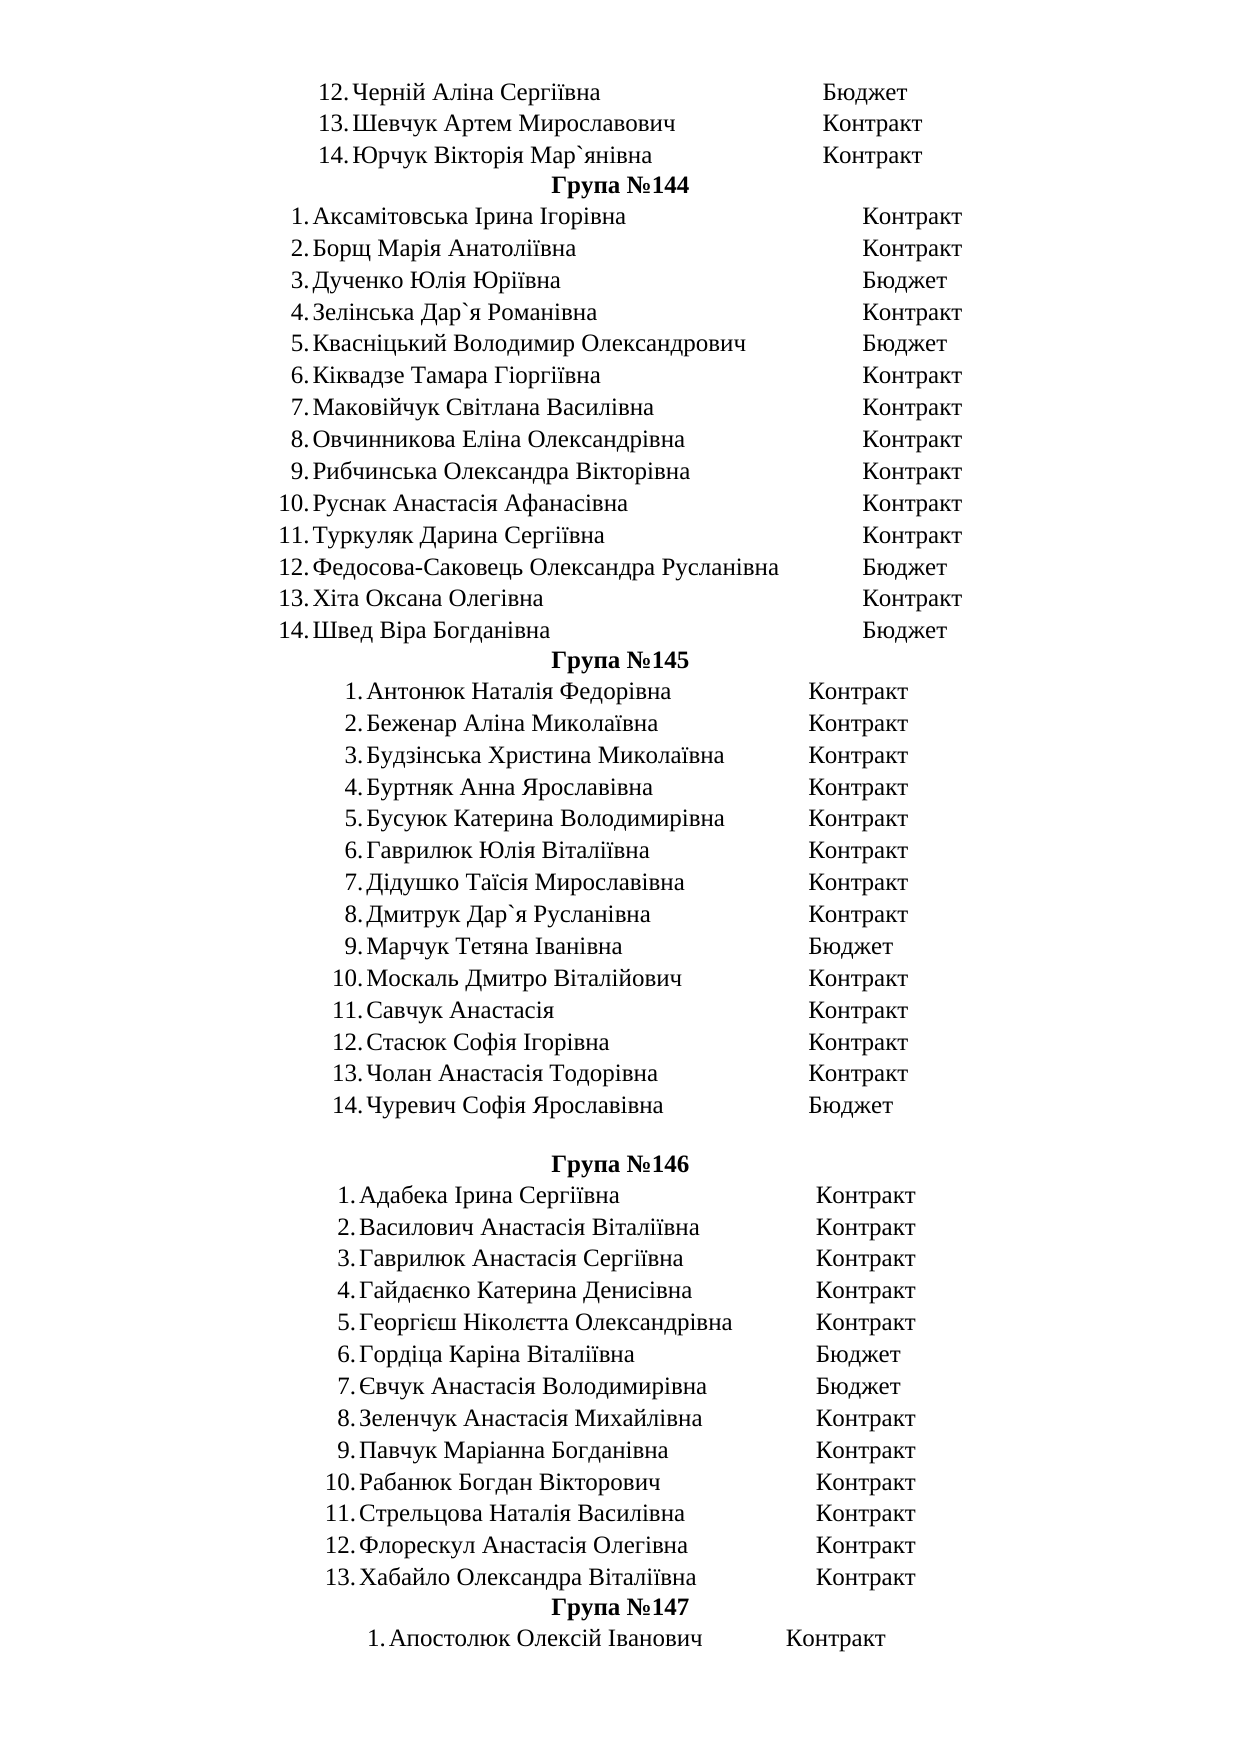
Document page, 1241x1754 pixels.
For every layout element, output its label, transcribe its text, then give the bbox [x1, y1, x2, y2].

table_cell Туркуляк Дарина Сергіївна [311, 518, 860, 550]
table_cell Дмитрук Дар`я Русланівна [365, 898, 806, 929]
table_cell Павчук Маріанна Богданівна [357, 1433, 814, 1465]
table_cell Контракт [806, 802, 915, 834]
table_cell 8. [272, 423, 311, 454]
table_cell Контракт [860, 486, 968, 518]
table_cell 14. [272, 614, 311, 646]
table_cell 13. [318, 1561, 357, 1592]
table_cell 12. [272, 550, 311, 582]
table_cell 6. [318, 1338, 357, 1369]
table_cell Бюджет [821, 75, 929, 107]
table_cell Дідушко Таїсія Мирославівна [365, 866, 806, 897]
table_cell Рибчинська Олександра Вікторівна [311, 454, 860, 486]
table_cell Контракт [806, 1057, 915, 1089]
table_cell 8. [326, 898, 364, 929]
table_cell Контракт [814, 1561, 922, 1592]
table_header 1. [318, 1178, 357, 1210]
table_cell Контракт [814, 1242, 922, 1274]
table_cell Будзінська Христина Миколаївна [365, 738, 806, 770]
table_cell Бусуюк Катерина Володимирівна [365, 802, 806, 834]
table_cell Хіта Оксана Олегівна [311, 582, 860, 614]
text Група №144 [75, 171, 1165, 199]
table_cell Контракт [814, 1465, 922, 1497]
table_cell 13. [311, 107, 351, 139]
table_cell Чуревич Софія Ярославівна [365, 1089, 806, 1121]
table_cell Контракт [806, 961, 915, 993]
table_cell Шевчук Артем Мирославович [351, 107, 821, 139]
table_cell Борщ Марія Анатоліївна [311, 231, 860, 263]
table_cell Контракт [860, 231, 968, 263]
table_cell Контракт [814, 1274, 922, 1306]
table_cell Контракт [806, 1025, 915, 1057]
table_cell Контракт [814, 1497, 922, 1529]
table_cell Кіквадзе Тамара Гіоргіївна [311, 359, 860, 391]
table_cell Хабайло Олександра Віталіївна [357, 1561, 814, 1592]
table_cell Бюджет [814, 1369, 922, 1401]
text Група №146 [75, 1149, 1165, 1178]
table_cell 5. [272, 327, 311, 359]
table_cell Зеленчук Анастасія Михайлівна [357, 1401, 814, 1433]
table_cell Контракт [821, 107, 929, 139]
table_cell 12. [318, 1529, 357, 1561]
table_cell Черній Аліна Сергіївна [351, 75, 821, 107]
table_cell 2. [272, 231, 311, 263]
table_cell Зелінська Дар`я Романівна [311, 295, 860, 327]
table_cell Контракт [860, 359, 968, 391]
table_cell Дученко Юлія Юріївна [311, 263, 860, 295]
table_cell 11. [326, 993, 364, 1025]
table_cell 12. [311, 75, 351, 107]
table_cell Федосова-Саковець Олександра Русланівна [311, 550, 860, 582]
table_header 1. [348, 1621, 387, 1653]
table_cell Контракт [814, 1401, 922, 1433]
table_header Контракт [814, 1178, 922, 1210]
table_cell 2. [318, 1210, 357, 1242]
table_cell 9. [318, 1433, 357, 1465]
table_cell Контракт [860, 582, 968, 614]
table_cell 11. [272, 518, 311, 550]
table_cell Буртняк Анна Ярославівна [365, 770, 806, 802]
table_cell 9. [272, 454, 311, 486]
table_cell Квасніцький Володимир Олександрович [311, 327, 860, 359]
table_cell 2. [326, 706, 364, 738]
table_header Контракт [806, 674, 915, 706]
table_cell Контракт [806, 898, 915, 929]
table_header Апостолюк Олексій Іванович [387, 1621, 784, 1653]
table_header Контракт [784, 1621, 892, 1653]
table_cell Маковійчук Світлана Василівна [311, 391, 860, 422]
table_cell Євчук Анастасія Володимирівна [357, 1369, 814, 1401]
table_cell 3. [326, 738, 364, 770]
text Група №145 [75, 646, 1165, 674]
table_cell 4. [326, 770, 364, 802]
table_cell Бюджет [814, 1338, 922, 1369]
table_cell Контракт [821, 139, 929, 171]
table_cell 8. [318, 1401, 357, 1433]
table_cell Контракт [806, 738, 915, 770]
table_cell Василович Анастасія Віталіївна [357, 1210, 814, 1242]
table_cell Рабанюк Богдан Вікторович [357, 1465, 814, 1497]
table_cell Гаврилюк Анастасія Сергіївна [357, 1242, 814, 1274]
table_cell 14. [311, 139, 351, 171]
table_cell 14. [326, 1089, 364, 1121]
table_cell 5. [318, 1306, 357, 1337]
table_cell Контракт [860, 295, 968, 327]
table_cell Контракт [814, 1433, 922, 1465]
table_cell Швед Віра Богданівна [311, 614, 860, 646]
table_cell Бюджет [860, 614, 968, 646]
table_cell 10. [326, 961, 364, 993]
table_cell 3. [318, 1242, 357, 1274]
table_cell Бюджет [860, 550, 968, 582]
table_cell 3. [272, 263, 311, 295]
table_cell Беженар Аліна Миколаївна [365, 706, 806, 738]
table_cell Бюджет [860, 263, 968, 295]
table_header 1. [272, 199, 311, 231]
table_cell Овчинникова Еліна Олександрівна [311, 423, 860, 454]
table_cell Контракт [860, 518, 968, 550]
table_cell Контракт [860, 454, 968, 486]
text Група №147 [75, 1592, 1165, 1621]
table_cell 6. [272, 359, 311, 391]
table_cell Савчук Анастасія [365, 993, 806, 1025]
table_header 1. [326, 674, 364, 706]
table_cell 7. [326, 866, 364, 897]
table_cell Чолан Анастасія Тодорівна [365, 1057, 806, 1089]
table_cell Контракт [860, 423, 968, 454]
table_cell Стрельцова Наталія Василівна [357, 1497, 814, 1529]
table_cell Контракт [806, 866, 915, 897]
table_cell 13. [326, 1057, 364, 1089]
table_cell Бюджет [806, 1089, 915, 1121]
table_cell Георгієш Ніколєтта Олександрівна [357, 1306, 814, 1337]
table_cell Марчук Тетяна Іванівна [365, 929, 806, 961]
table_cell Контракт [814, 1210, 922, 1242]
table_cell 4. [318, 1274, 357, 1306]
table_header Антонюк Наталія Федорівна [365, 674, 806, 706]
table_cell 10. [272, 486, 311, 518]
table_cell 7. [318, 1369, 357, 1401]
table_cell Контракт [806, 770, 915, 802]
table_cell 9. [326, 929, 364, 961]
table_cell 11. [318, 1497, 357, 1529]
table_cell Гайдаєнко Катерина Денисівна [357, 1274, 814, 1306]
table_cell Бюджет [860, 327, 968, 359]
table_cell 13. [272, 582, 311, 614]
table_cell Руснак Анастасія Афанасівна [311, 486, 860, 518]
table_cell Контракт [806, 834, 915, 866]
table_cell 10. [318, 1465, 357, 1497]
table_cell Контракт [860, 391, 968, 422]
table_cell 5. [326, 802, 364, 834]
table_cell 7. [272, 391, 311, 422]
table_cell Контракт [806, 706, 915, 738]
table_cell Стасюк Софія Ігорівна [365, 1025, 806, 1057]
table_cell Контракт [814, 1529, 922, 1561]
table_header Контракт [860, 199, 968, 231]
table_cell Гордіца Каріна Віталіївна [357, 1338, 814, 1369]
table_cell 12. [326, 1025, 364, 1057]
table_cell Юрчук Вікторія Мар`янівна [351, 139, 821, 171]
table_cell 4. [272, 295, 311, 327]
table_header Аксамітовська Ірина Ігорівна [311, 199, 860, 231]
table_cell Бюджет [806, 929, 915, 961]
table_cell Флорескул Анастасія Олегівна [357, 1529, 814, 1561]
table_cell Контракт [806, 993, 915, 1025]
table_cell Контракт [814, 1306, 922, 1337]
table_cell 6. [326, 834, 364, 866]
table_cell Москаль Дмитро Віталійович [365, 961, 806, 993]
table_header Адабека Ірина Сергіївна [357, 1178, 814, 1210]
table_cell Гаврилюк Юлія Віталіївна [365, 834, 806, 866]
